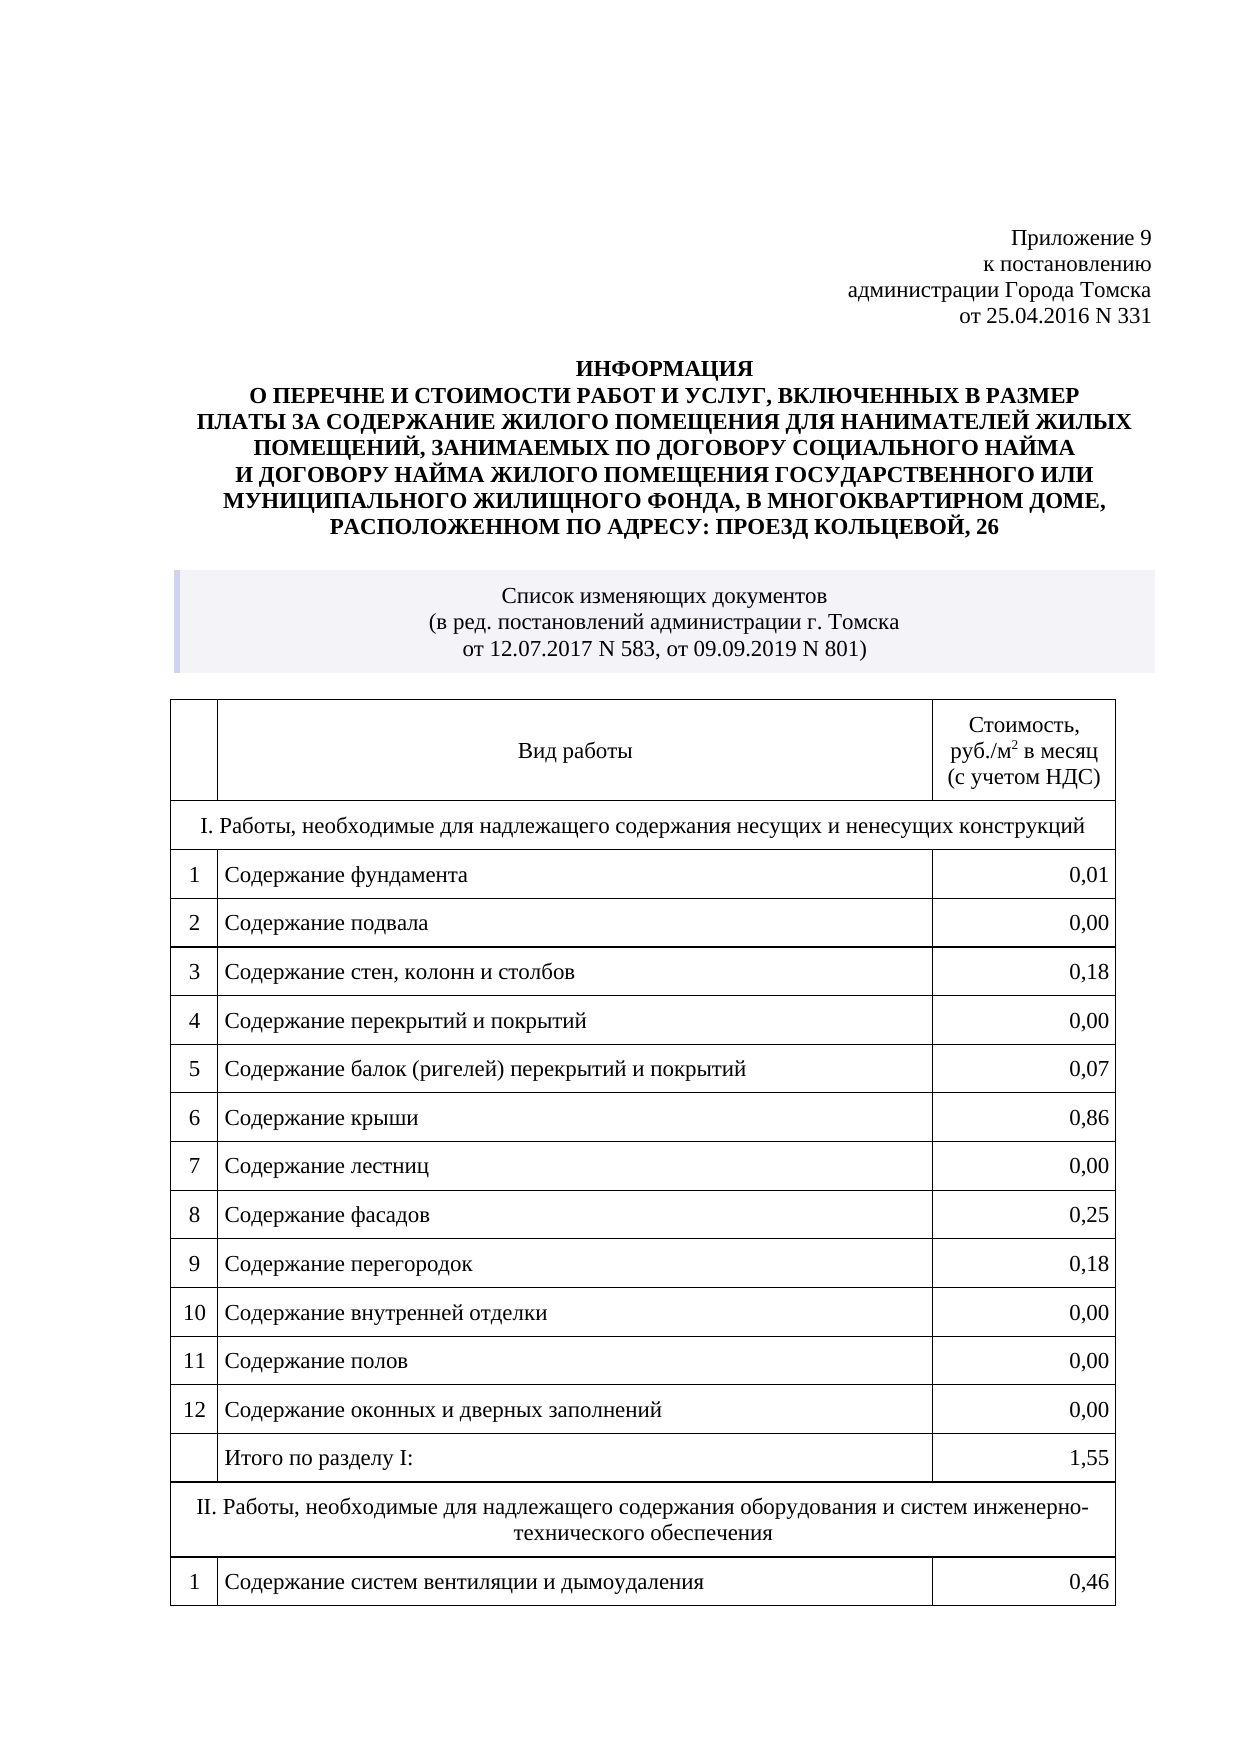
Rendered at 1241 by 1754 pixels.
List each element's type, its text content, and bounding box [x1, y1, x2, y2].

table_cell 10 [171, 1288, 217, 1336]
title О ПЕРЕЧНЕ И СТОИМОСТИ РАБОТ И УСЛУГ, ВКЛЮЧЕННЫХ В РАЗМЕР [177, 382, 1152, 408]
table_cell Содержание лестниц [218, 1142, 932, 1189]
table_cell 0,25 [933, 1191, 1115, 1238]
table_cell 5 [171, 1045, 217, 1092]
table_cell Содержание перекрытий и покрытий [218, 996, 932, 1044]
table_cell Итого по разделу I: [218, 1434, 932, 1481]
table_cell 9 [171, 1239, 217, 1287]
text к постановлению [177, 250, 1152, 276]
text администрации Города Томска [177, 276, 1152, 303]
title РАСПОЛОЖЕННОМ ПО АДРЕСУ: ПРОЕЗД КОЛЬЦЕВОЙ, 26 [177, 513, 1152, 540]
table_cell Содержание оконных и дверных заполнений [218, 1385, 932, 1433]
table_cell 1,55 [933, 1434, 1115, 1481]
table_cell Содержание фасадов [218, 1191, 932, 1238]
table_cell 0,00 [933, 996, 1115, 1044]
table_cell Содержание полов [218, 1337, 932, 1384]
title ИНФОРМАЦИЯ [177, 355, 1152, 382]
table_cell I. Работы, необходимые для надлежащего содержания несущих и ненесущих конструкций [171, 801, 1115, 849]
table_cell 11 [171, 1337, 217, 1384]
table_cell 0,18 [933, 948, 1115, 995]
title МУНИЦИПАЛЬНОГО ЖИЛИЩНОГО ФОНДА, В МНОГОКВАРТИРНОМ ДОМЕ, [177, 487, 1152, 513]
table_cell 8 [171, 1191, 217, 1238]
title ПОМЕЩЕНИЙ, ЗАНИМАЕМЫХ ПО ДОГОВОРУ СОЦИАЛЬНОГО НАЙМА [177, 434, 1152, 461]
table_cell 0,00 [933, 1142, 1115, 1189]
table_cell 4 [171, 996, 217, 1044]
table_cell II. Работы, необходимые для надлежащего содержания оборудования и систем инженерно-технического обеспечения [171, 1483, 1115, 1556]
table_cell 0,18 [933, 1239, 1115, 1287]
table_cell 0,86 [933, 1093, 1115, 1141]
table_header [171, 700, 217, 800]
table_cell 0,46 [933, 1558, 1115, 1605]
table_cell 0,01 [933, 850, 1115, 898]
table_cell 1 [171, 1558, 217, 1605]
table_cell 0,00 [933, 1288, 1115, 1336]
title ПЛАТЫ ЗА СОДЕРЖАНИЕ ЖИЛОГО ПОМЕЩЕНИЯ ДЛЯ НАНИМАТЕЛЕЙ ЖИЛЫХ [177, 408, 1152, 434]
table_cell 6 [171, 1093, 217, 1141]
table_cell Содержание стен, колонн и столбов [218, 948, 932, 995]
table_cell Содержание подвала [218, 899, 932, 946]
table_cell Содержание систем вентиляции и дымоудаления [218, 1558, 932, 1605]
table_cell 0,00 [933, 1337, 1115, 1384]
table_cell 3 [171, 948, 217, 995]
table_header Стоимость, руб./м2 в месяц (с учетом НДС) [933, 700, 1115, 800]
table_cell Содержание внутренней отделки [218, 1288, 932, 1336]
table_cell 2 [171, 899, 217, 946]
table_cell Содержание перегородок [218, 1239, 932, 1287]
table_cell [171, 1434, 217, 1481]
table_cell 0,00 [933, 899, 1115, 946]
table_cell Содержание балок (ригелей) перекрытий и покрытий [218, 1045, 932, 1092]
text Приложение 9 [177, 223, 1152, 250]
table_header Вид работы [218, 700, 932, 800]
table_cell 0,00 [933, 1385, 1115, 1433]
table_cell 12 [171, 1385, 217, 1433]
table_cell 1 [171, 850, 217, 898]
table_cell 0,07 [933, 1045, 1115, 1092]
text от 25.04.2016 N 331 [177, 303, 1152, 329]
table_header Список изменяющих документов (в ред. постановлений администрации г. Томска от 12.07.2017 N 583, от 09.09.2019 N 801) [180, 570, 1149, 673]
table_cell Содержание фундамента [218, 850, 932, 898]
table_cell 7 [171, 1142, 217, 1189]
title И ДОГОВОРУ НАЙМА ЖИЛОГО ПОМЕЩЕНИЯ ГОСУДАРСТВЕННОГО ИЛИ [177, 461, 1152, 487]
table_cell Содержание крыши [218, 1093, 932, 1141]
